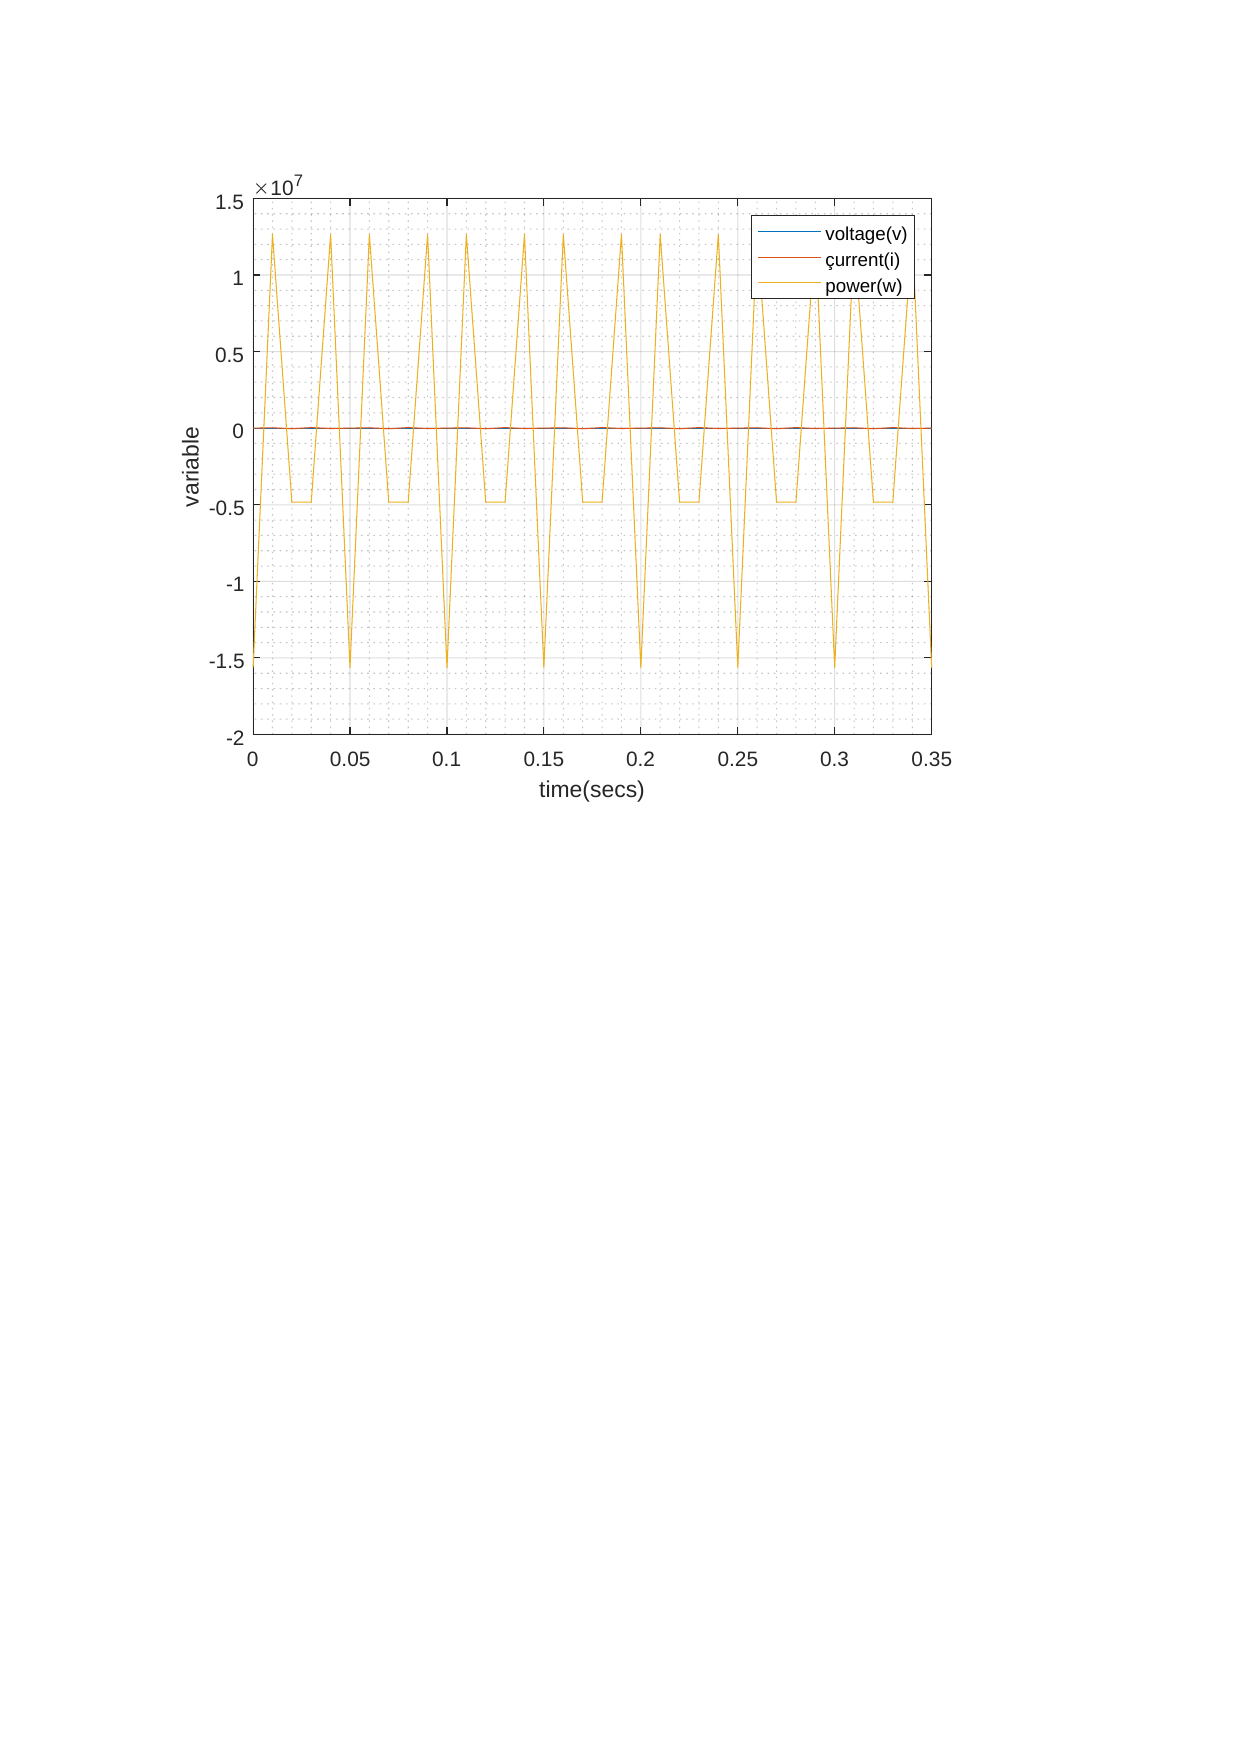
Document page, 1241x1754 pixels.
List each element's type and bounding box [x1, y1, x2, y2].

picture [138, 150, 1013, 805]
